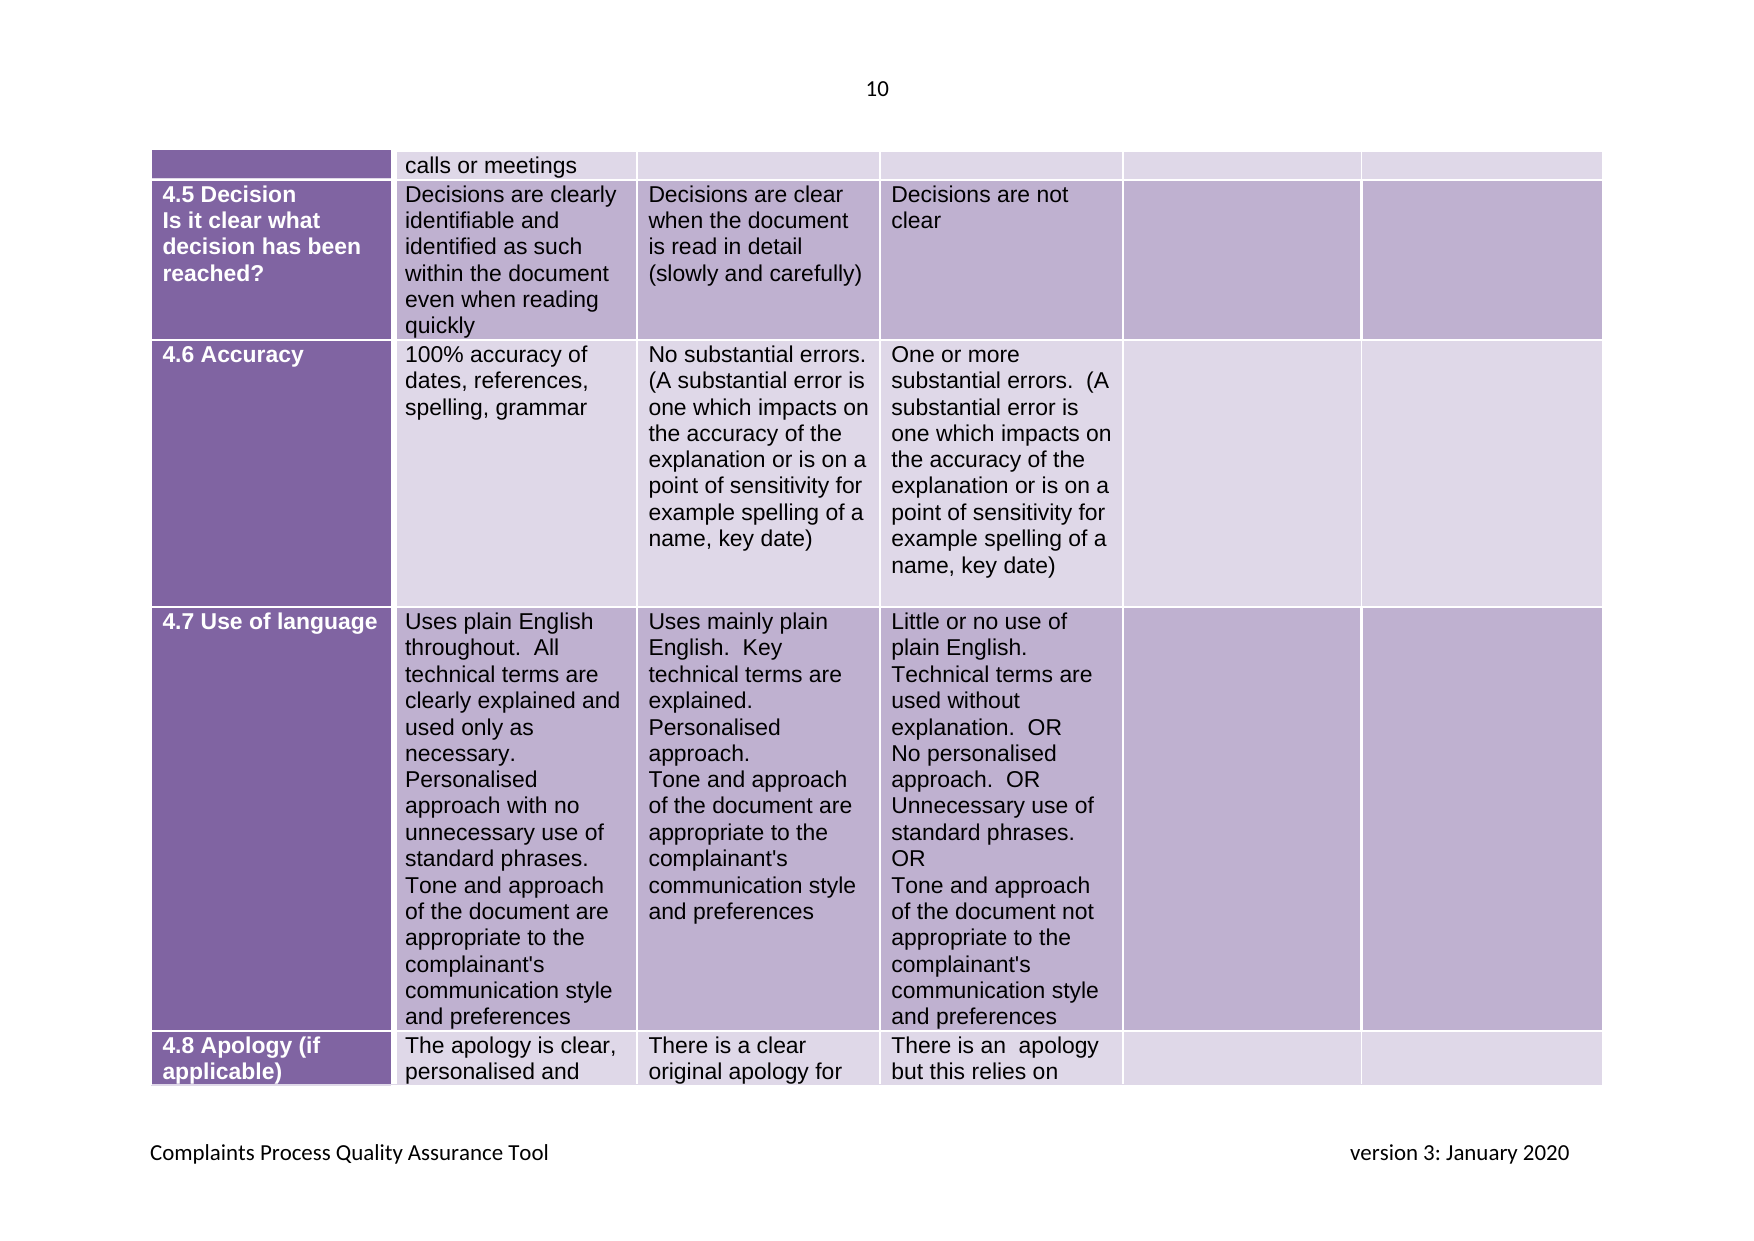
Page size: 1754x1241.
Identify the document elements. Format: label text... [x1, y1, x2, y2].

table_cell [1362, 341, 1602, 606]
table_cell Decisions are clearly identifiable and identified as such within the document even when reading quickly [397, 181, 636, 339]
table_cell Uses mainly plain English. Key technical terms are explained. Personalised approach. Tone and approach of the document are appropriate to the complainant's communication style and preferences [638, 608, 879, 1030]
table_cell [152, 150, 391, 178]
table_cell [638, 152, 879, 178]
table_cell [1362, 152, 1602, 178]
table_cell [397, 1032, 636, 1084]
table_cell [1124, 152, 1361, 178]
table_cell One or more substantial errors. (A substantial error is one which impacts on the accuracy of the explanation or is on a point of sensitivity for example spelling of a name, key date) [881, 341, 1122, 606]
table_cell [1124, 341, 1361, 606]
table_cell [152, 1032, 391, 1084]
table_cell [638, 1032, 879, 1084]
table_cell [1363, 608, 1602, 1030]
table_cell [1124, 1032, 1361, 1084]
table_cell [881, 1032, 1122, 1084]
table_cell Uses plain English throughout. All technical terms are clearly explained and used only as necessary. Personalised approach with no unnecessary use of standard phrases. Tone and approach of the document are appropriate to the complainant's communication style and preferences [397, 608, 636, 1030]
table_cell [881, 152, 1122, 178]
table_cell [397, 152, 636, 178]
table_cell Decisions are clear when the document is read in detail (slowly and carefully) [638, 181, 879, 339]
table_cell 100% accuracy of dates, references, spelling, grammar [397, 341, 636, 606]
table_cell 4.7 Use of language [152, 608, 391, 1030]
table_cell [1124, 608, 1360, 1030]
table_cell Decisions are not clear [881, 181, 1122, 339]
table_cell [1363, 181, 1602, 339]
table_cell No substantial errors. (A substantial error is one which impacts on the accuracy of the explanation or is on a point of sensitivity for example spelling of a name, key date) [638, 341, 879, 606]
table_cell [1124, 181, 1360, 339]
table_cell Little or no use of plain English. Technical terms are used without explanation. OR No personalised approach. OR Unnecessary use of standard phrases. OR Tone and approach of the document not appropriate to the complainant's communication style and preferences [881, 608, 1122, 1030]
table_cell 4.6 Accuracy [152, 341, 391, 606]
table_cell 4.5 Decision Is it clear what decision has been reached? [152, 181, 391, 339]
table_cell [1362, 1032, 1602, 1084]
